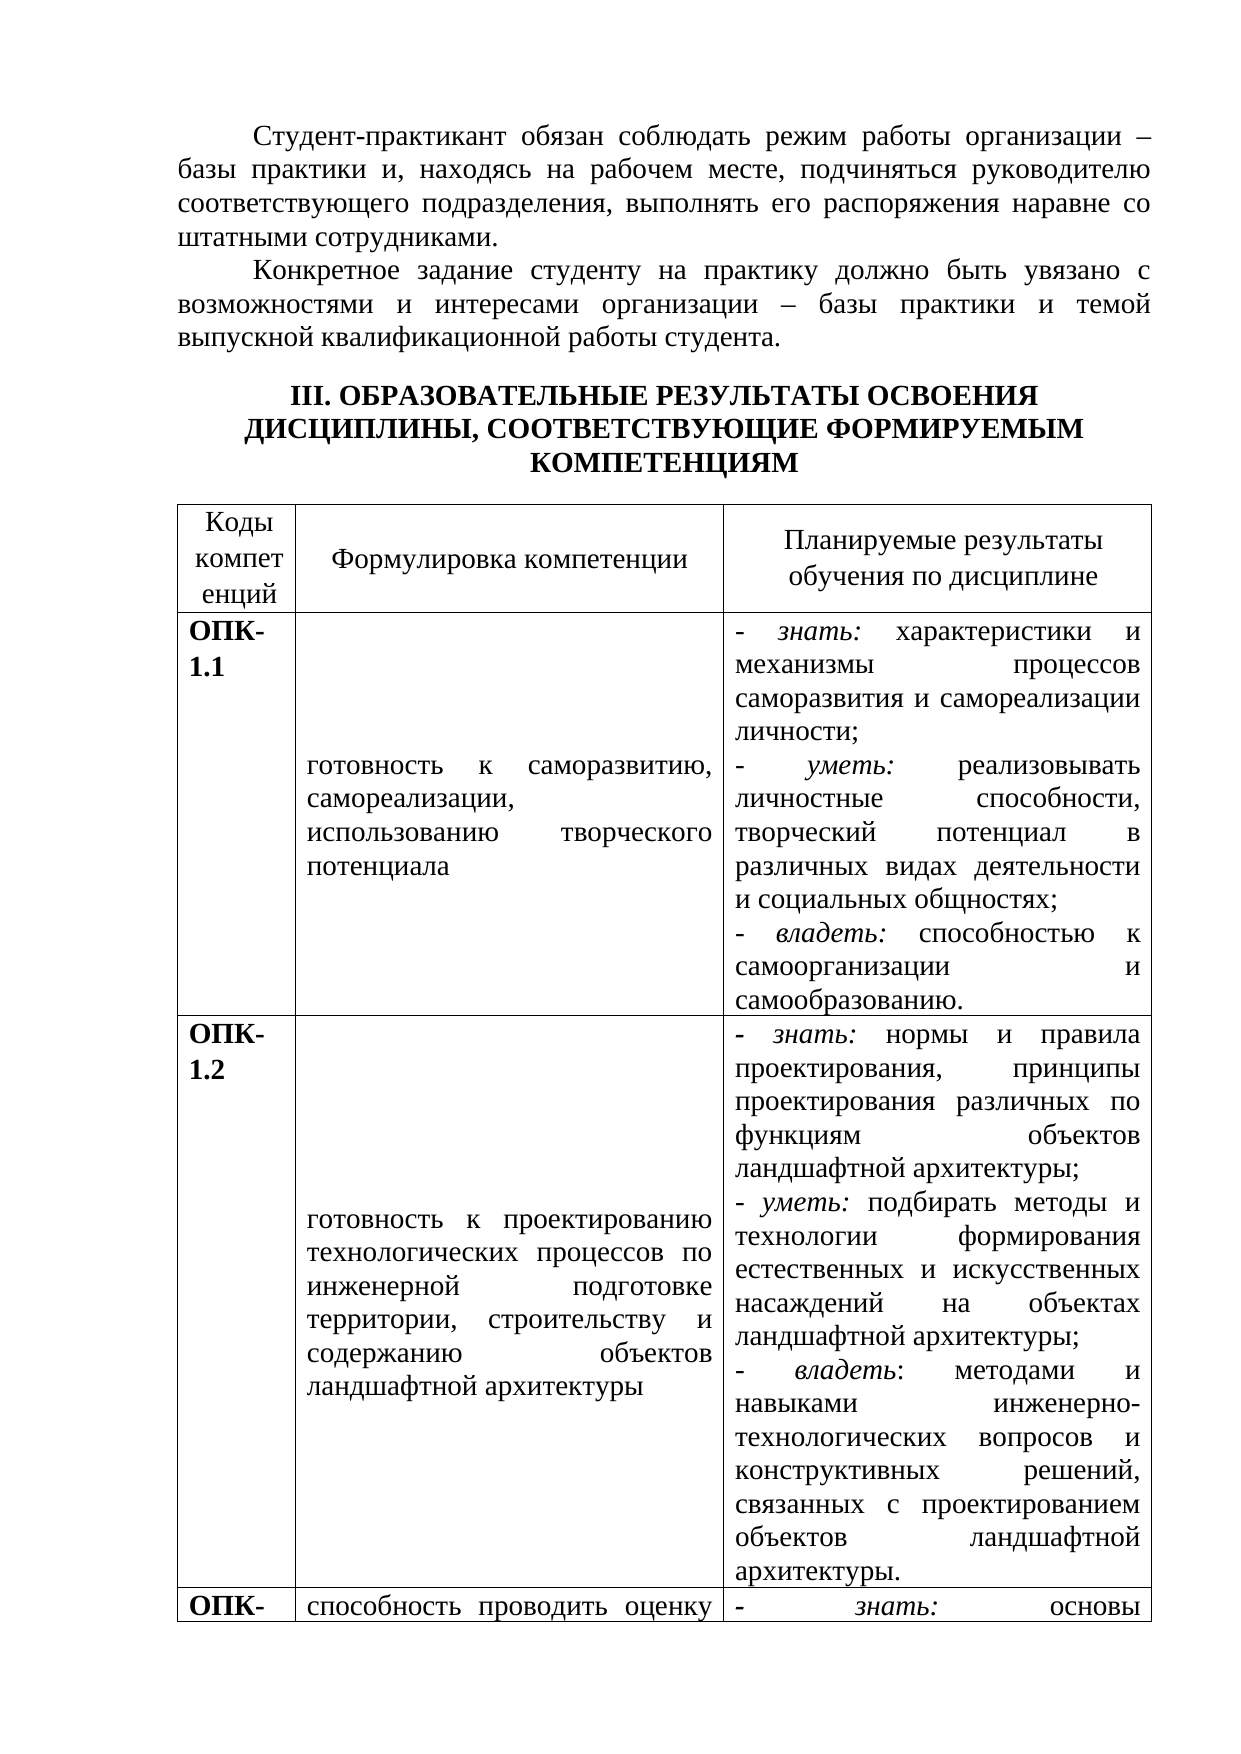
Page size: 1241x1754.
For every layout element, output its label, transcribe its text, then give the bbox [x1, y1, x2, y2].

table_cell готовность к саморазвитию, самореализации, использованию творческого потенциала [296, 613, 723, 1015]
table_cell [724, 1588, 1151, 1621]
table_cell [296, 1588, 723, 1621]
table_cell - знать: нормы и правила проектирования, принципы проектирования различных по функциям объектов ландшафтной архитектуры; - уметь: подбирать методы и технологии формирования естественных и искусственных насаждений на объектах ландшафтной архитектуры; - владеть: методами и навыками инженерно-технологических вопросов и конструктивных решений, связанных с проектированием объектов ландшафтной архитектуры. [724, 1016, 1151, 1587]
table_cell ОПК-1.2 [178, 1016, 295, 1587]
text Студент-практикант обязан соблюдать режим работы организации – базы практики и, находясь на рабочем месте, подчиняться руководителю соответствующего подразделения, выполнять его распоряжения наравне со штатными сотрудниками. [177, 118, 1152, 252]
table_cell готовность к проектированию технологических процессов по инженерной подготовке территории, строительству и содержанию объектов ландшафтной архитектуры [296, 1016, 723, 1587]
text III. ОБРАЗОВАТЕЛЬНЫЕ РЕЗУЛЬТАТЫ ОСВОЕНИЯ ДИСЦИПЛИНЫ, СООТВЕТСТВУЮЩИЕ ФОРМИРУЕМЫМ КОМПЕТЕНЦИЯМ [177, 378, 1152, 478]
table_cell ОПК-1.1 [178, 613, 295, 1015]
table_header Формулировка компетенции [296, 505, 723, 612]
table_header Планируемые результаты обучения по дисциплине [724, 505, 1151, 612]
table_cell - знать: характеристики и механизмы процессов саморазвития и самореализации личности; - уметь: реализовывать личностные способности, творческий потенциал в различных видах деятельности и социальных общностях; - владеть: способностью к самоорганизации и самообразованию. [724, 613, 1151, 1015]
text Конкретное задание студенту на практику должно быть увязано с возможностями и интересами организации – базы практики и темой выпускной квалификационной работы студента. [177, 252, 1152, 353]
table_cell ОПК-1.3 [178, 1588, 295, 1621]
table_header Коды компетенций [178, 505, 295, 612]
